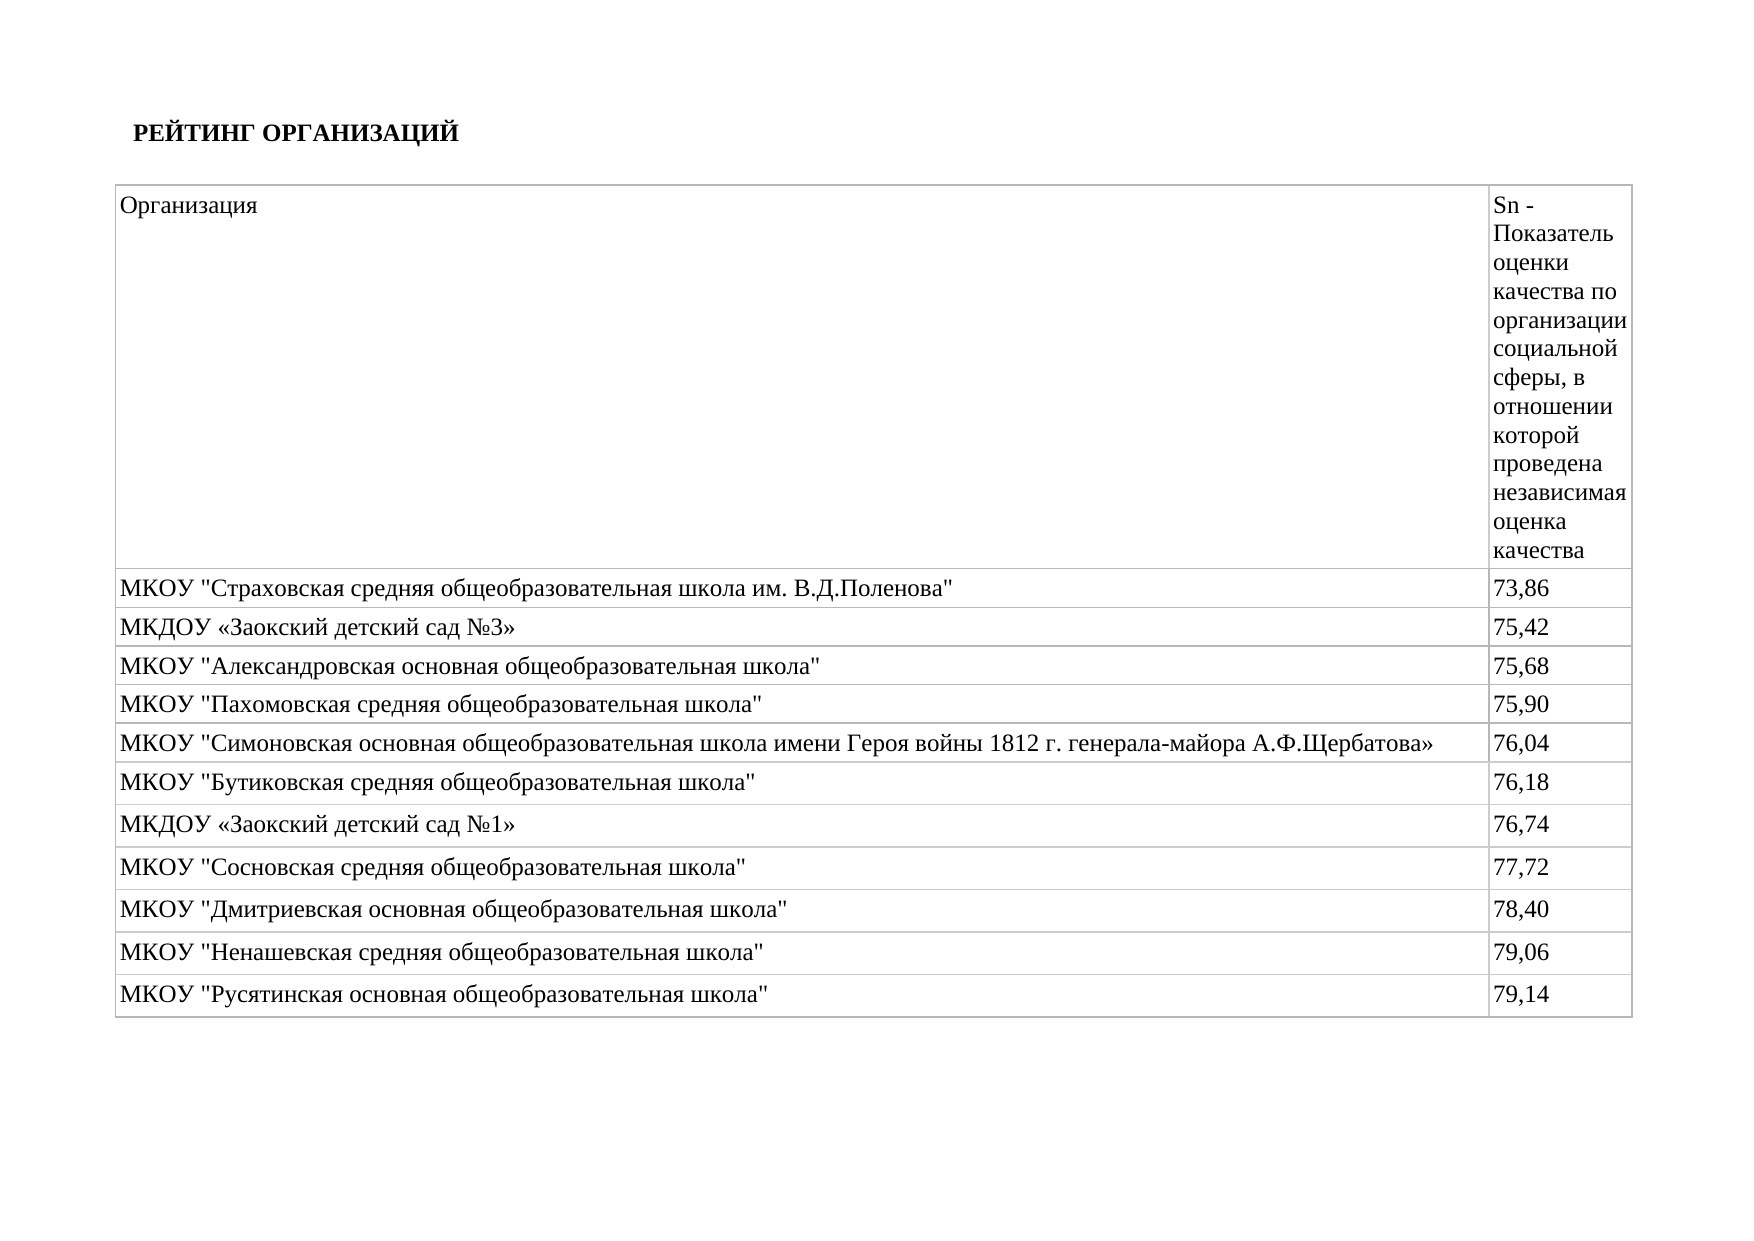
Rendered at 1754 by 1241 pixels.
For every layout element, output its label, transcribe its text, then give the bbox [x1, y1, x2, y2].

table_header Организация [116, 186, 1488, 568]
table_cell МКОУ "Дмитриевская основная общеобразовательная школа" [116, 890, 1488, 931]
table_cell МКОУ "Сосновская средняя общеобразовательная школа" [116, 848, 1488, 888]
table_cell МКОУ "Страховская средняя общеобразовательная школа им. В.Д.Поленова" [116, 569, 1488, 606]
table_cell МКОУ "Ненашевская средняя общеобразовательная школа" [116, 933, 1488, 973]
table_cell 73,86 [1490, 569, 1631, 606]
table_header Sn - Показатель оценки качества по организации социальной сферы, в отношении которой проведена независимая оценка качества [1490, 186, 1631, 568]
table_cell 76,04 [1490, 724, 1631, 761]
table_cell 76,74 [1490, 805, 1631, 846]
table_cell МКОУ "Пахомовская средняя общеобразовательная школа" [116, 685, 1488, 722]
text РЕЙТИНГ ОРГАНИЗАЦИЙ [133, 118, 1595, 147]
table_cell 79,06 [1490, 933, 1631, 973]
table_cell 75,90 [1490, 685, 1631, 722]
table_cell 75,42 [1490, 608, 1631, 645]
table_cell МКОУ "Александровская основная общеобразовательная школа" [116, 647, 1488, 684]
table_cell 77,72 [1490, 848, 1631, 888]
table_cell МКОУ "Русятинская основная общеобразовательная школа" [116, 975, 1488, 1016]
table_cell МКОУ "Симоновская основная общеобразовательная школа имени Героя войны 1812 г. генерала-майора А.Ф.Щербатова» [116, 724, 1488, 761]
table_cell 79,14 [1490, 975, 1631, 1016]
table_cell МКДОУ «Заокский детский сад №3» [116, 608, 1488, 645]
table_cell 78,40 [1490, 890, 1631, 931]
table_cell 76,18 [1490, 763, 1631, 803]
table_cell МКОУ "Бутиковская средняя общеобразовательная школа" [116, 763, 1488, 803]
table_cell МКДОУ «Заокский детский сад №1» [116, 805, 1488, 846]
table_cell 75,68 [1490, 647, 1631, 684]
